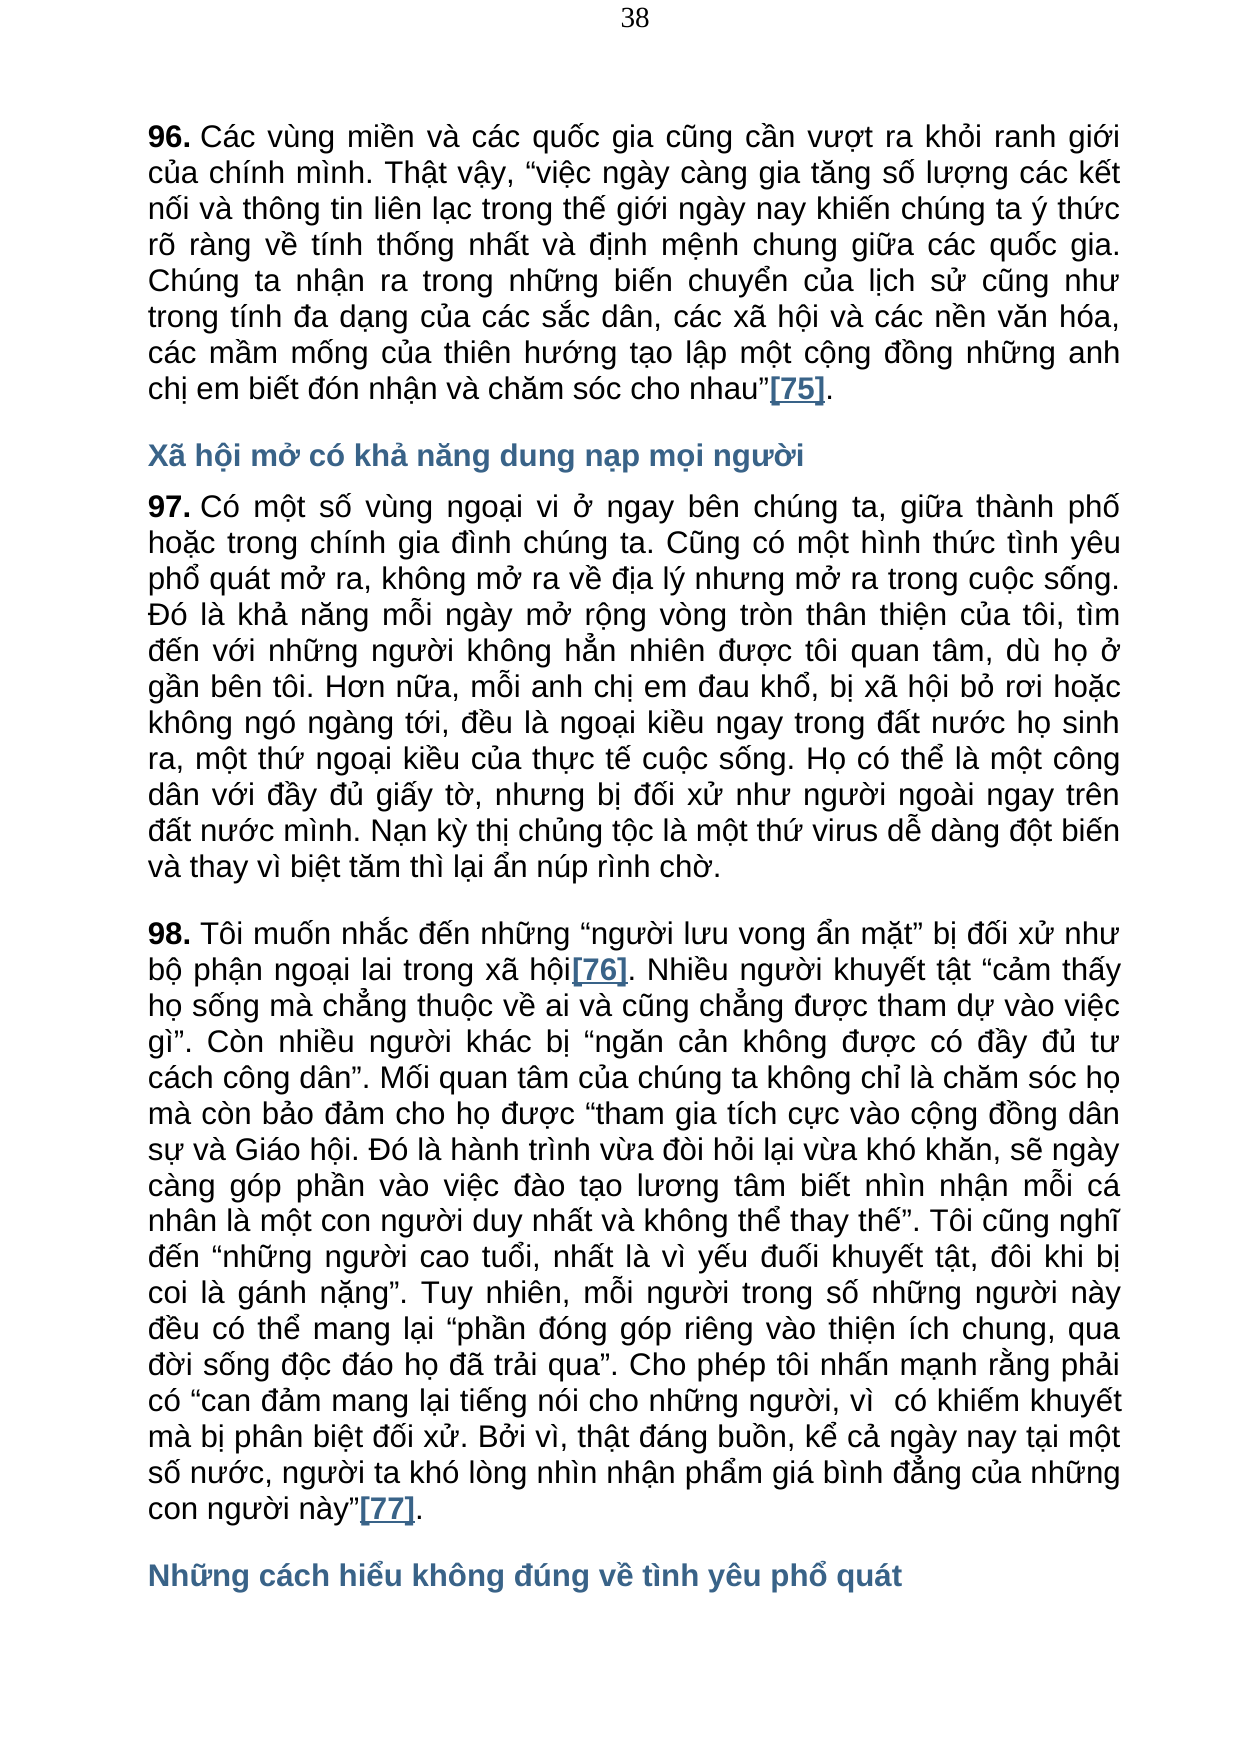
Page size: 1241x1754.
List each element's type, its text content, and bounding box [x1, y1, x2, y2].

text Xã hội mở có khả năng dung nạp mọi người [148, 437, 1122, 473]
text 96. Các vùng miền và các quốc gia cũng cần vượt ra khỏi ranh giới của chính mình. Thật vậy, “việc ngày càng gia tăng số lượng các kết nối và thông tin liên lạc trong thế giới ngày nay khiến chúng ta ý thức rõ ràng về tính thống nhất và định mệnh chung giữa các quốc gia. Chúng ta nhận ra trong những biến chuyển của lịch sử cũng như trong tính đa dạng của các sắc dân, các xã hội và các nền văn hóa, các mầm mống của thiên hướng tạo lập một cộng đồng những anh chị em biết đón nhận và chăm sóc cho nhau”[75]. [148, 118, 1122, 406]
text 98. Tôi muốn nhắc đến những “người lưu vong ẩn mặt” bị đối xử như bộ phận ngoại lai trong xã hội[76]. Nhiều người khuyết tật “cảm thấy họ sống mà chẳng thuộc về ai và cũng chẳng được tham dự vào việc gì”. Còn nhiều người khác bị “ngăn cản không được có đầy đủ tư cách công dân”. Mối quan tâm của chúng ta không chỉ là chăm sóc họ mà còn bảo đảm cho họ được “tham gia tích cực vào cộng đồng dân sự và Giáo hội. Đó là hành trình vừa đòi hỏi lại vừa khó khăn, sẽ ngày càng góp phần vào việc đào tạo lương tâm biết nhìn nhận mỗi cá nhân là một con người duy nhất và không thể thay thế”. Tôi cũng nghĩ đến “những người cao tuổi, nhất là vì yếu đuối khuyết tật, đôi khi bị coi là gánh nặng”. Tuy nhiên, mỗi người trong số những người này đều có thể mang lại “phần đóng góp riêng vào thiện ích chung, qua đời sống độc đáo họ đã trải qua”. Cho phép tôi nhấn mạnh rằng phải có “can đảm mang lại tiếng nói cho những người, vì có khiếm khuyết mà bị phân biệt đối xử. Bởi vì, thật đáng buồn, kể cả ngày nay tại một số nước, người ta khó lòng nhìn nhận phẩm giá bình đẳng của những con người này”[77]. [148, 915, 1122, 1526]
text Những cách hiểu không đúng về tình yêu phổ quát [148, 1557, 1122, 1593]
text 97. Có một số vùng ngoại vi ở ngay bên chúng ta, giữa thành phố hoặc trong chính gia đình chúng ta. Cũng có một hình thức tình yêu phổ quát mở ra, không mở ra về địa lý nhưng mở ra trong cuộc sống. Đó là khả năng mỗi ngày mở rộng vòng tròn thân thiện của tôi, tìm đến với những người không hẳn nhiên được tôi quan tâm, dù họ ở gần bên tôi. Hơn nữa, mỗi anh chị em đau khổ, bị xã hội bỏ rơi hoặc không ngó ngàng tới, đều là ngoại kiều ngay trong đất nước họ sinh ra, một thứ ngoại kiều của thực tế cuộc sống. Họ có thể là một công dân với đầy đủ giấy tờ, nhưng bị đối xử như người ngoài ngay trên đất nước mình. Nạn kỳ thị chủng tộc là một thứ virus dễ dàng đột biến và thay vì biệt tăm thì lại ẩn núp rình chờ. [148, 488, 1122, 884]
